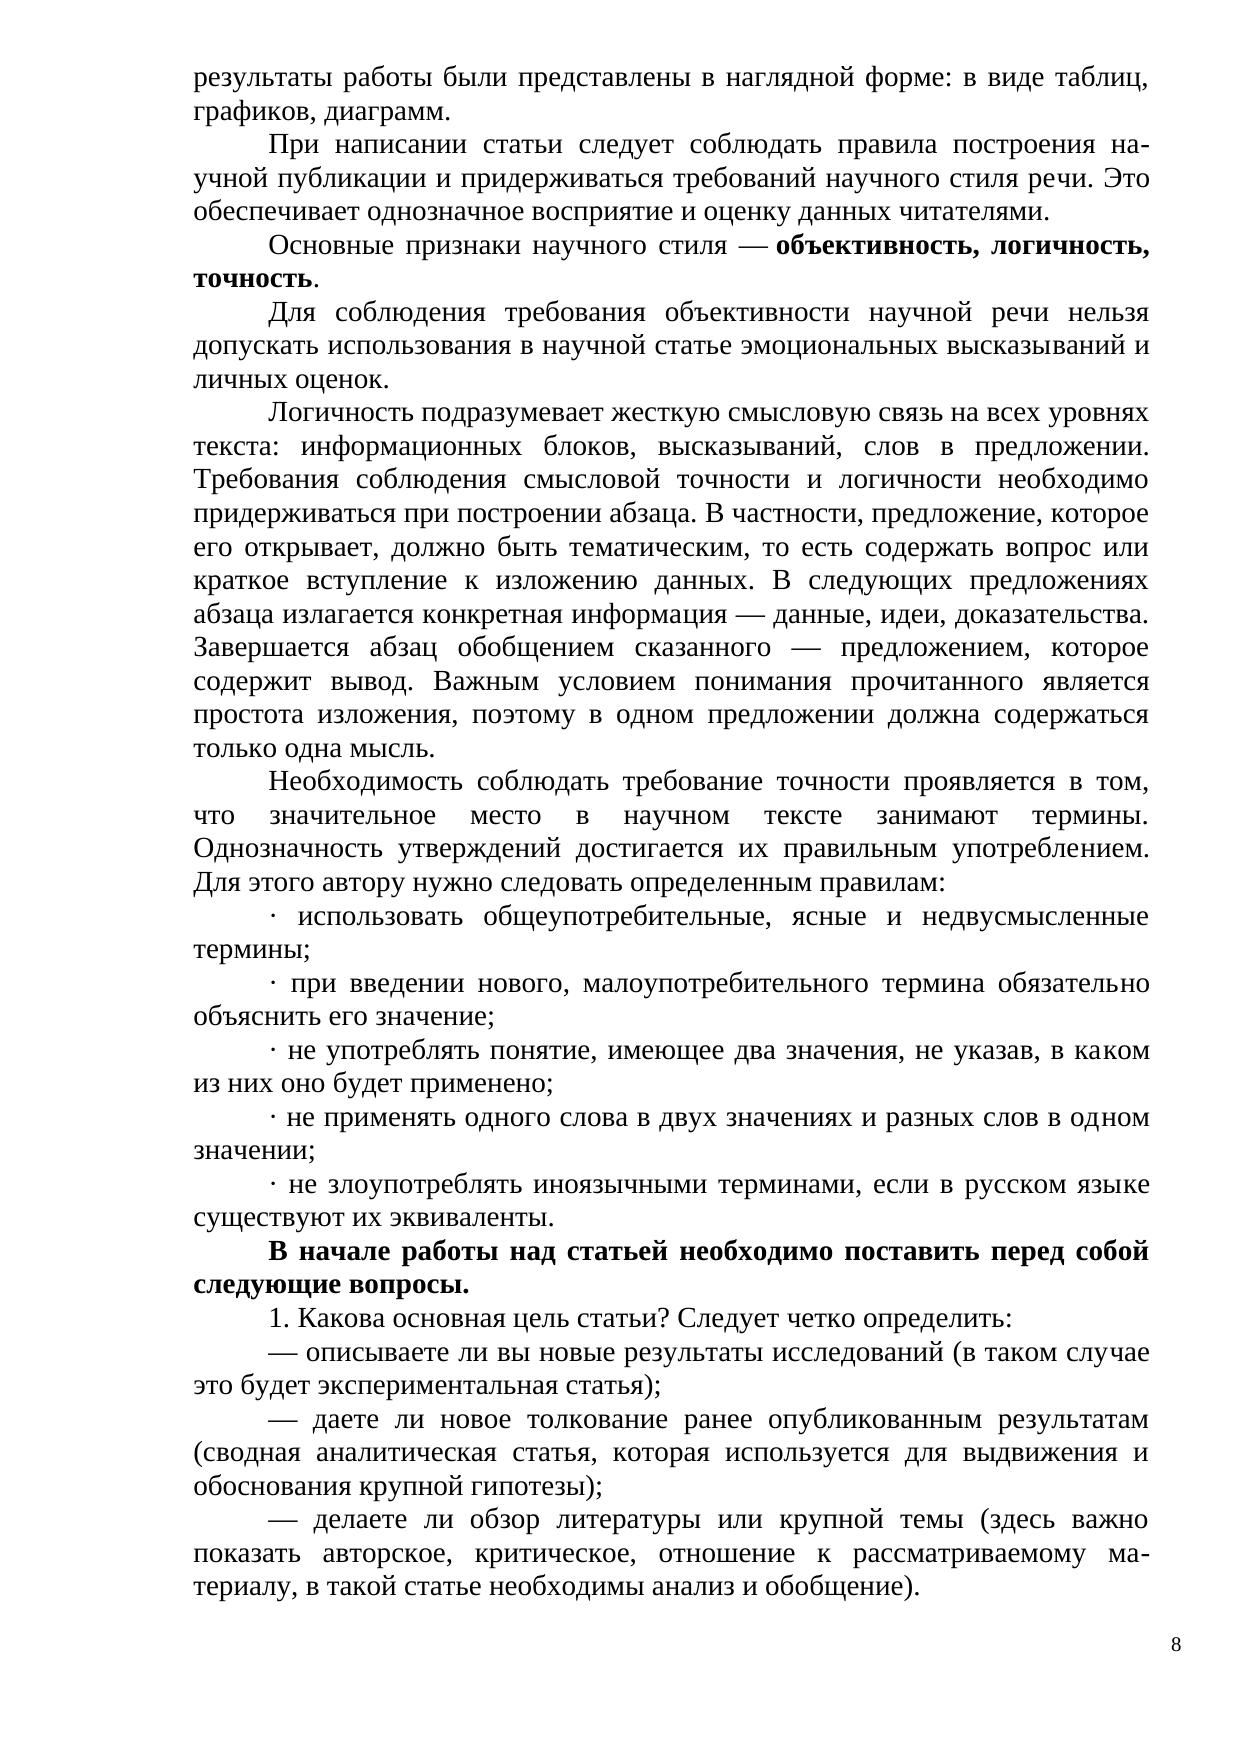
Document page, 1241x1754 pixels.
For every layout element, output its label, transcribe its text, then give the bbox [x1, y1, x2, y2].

text Для соблюдения требования объективности научной речи нельзя допускать использования в научной статье эмоциональных высказываний и личных оценок. [193, 294, 1150, 394]
text Логичность подразумевает жесткую смысловую связь на всех уровнях текста: информационных блоков, высказываний, слов в предложении. Требования соблюдения смысловой точности и логичности необходимо придерживаться при построении абзаца. В частности, предложение, которое его открывает, должно быть тематическим, то есть содержать вопрос или краткое вступление к изложению данных. В следующих предложениях абзаца излагается конкретная информация — данные, идеи, доказательства. Завершается абзац обобщением сказанного — предложением, которое содержит вывод. Важным условием понимания прочитанного является простота изложения, поэтому в одном предложении должна содержаться только одна мысль. [193, 394, 1150, 763]
text Основные признаки научного стиля — объективность, логичность, точность. [193, 227, 1150, 294]
text · использовать общеупотребительные, ясные и недвусмысленные термины; [193, 898, 1150, 965]
text — описываете ли вы новые результаты исследований (в таком случае это будет экспериментальная статья); [193, 1334, 1150, 1401]
text · при введении нового, малоупотребительного термина обязательно объяснить его значение; [193, 965, 1150, 1032]
text — делаете ли обзор литературы или крупной темы (здесь важно показать авторское, критическое, отношение к рассматриваемому материалу, в такой статье необходимы анализ и обобщение). [193, 1501, 1150, 1602]
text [193, 59, 1150, 126]
text 1. Какова основная цель статьи? Следует четко определить: [193, 1300, 1150, 1334]
text В начале работы над статьей необходимо поставить перед собой следующие вопросы. [193, 1233, 1150, 1300]
text — даете ли новое толкование ранее опубликованным результатам (сводная аналитическая статья, которая используется для выдвижения и обоснования крупной гипотезы); [193, 1401, 1150, 1501]
text Необходимость соблюдать требование точности проявляется в том, что значительное место в научном тексте занимают термины. Однозначность утверждений достигается их правильным употреблением. Для этого автору нужно следовать определенным правилам: [193, 763, 1150, 898]
text · не применять одного слова в двух значениях и разных слов в одном значении; [193, 1099, 1150, 1166]
text · не злоупотреблять иноязычными терминами, если в русском языке существуют их эквиваленты. [193, 1166, 1150, 1233]
text · не употреблять понятие, имеющее два значения, не указав, в каком из них оно будет применено; [193, 1032, 1150, 1099]
text При написании статьи следует соблюдать правила построения научной публикации и придерживаться требований научного стиля речи. Это обеспечивает однозначное восприятие и оценку данных читателями. [193, 126, 1150, 227]
